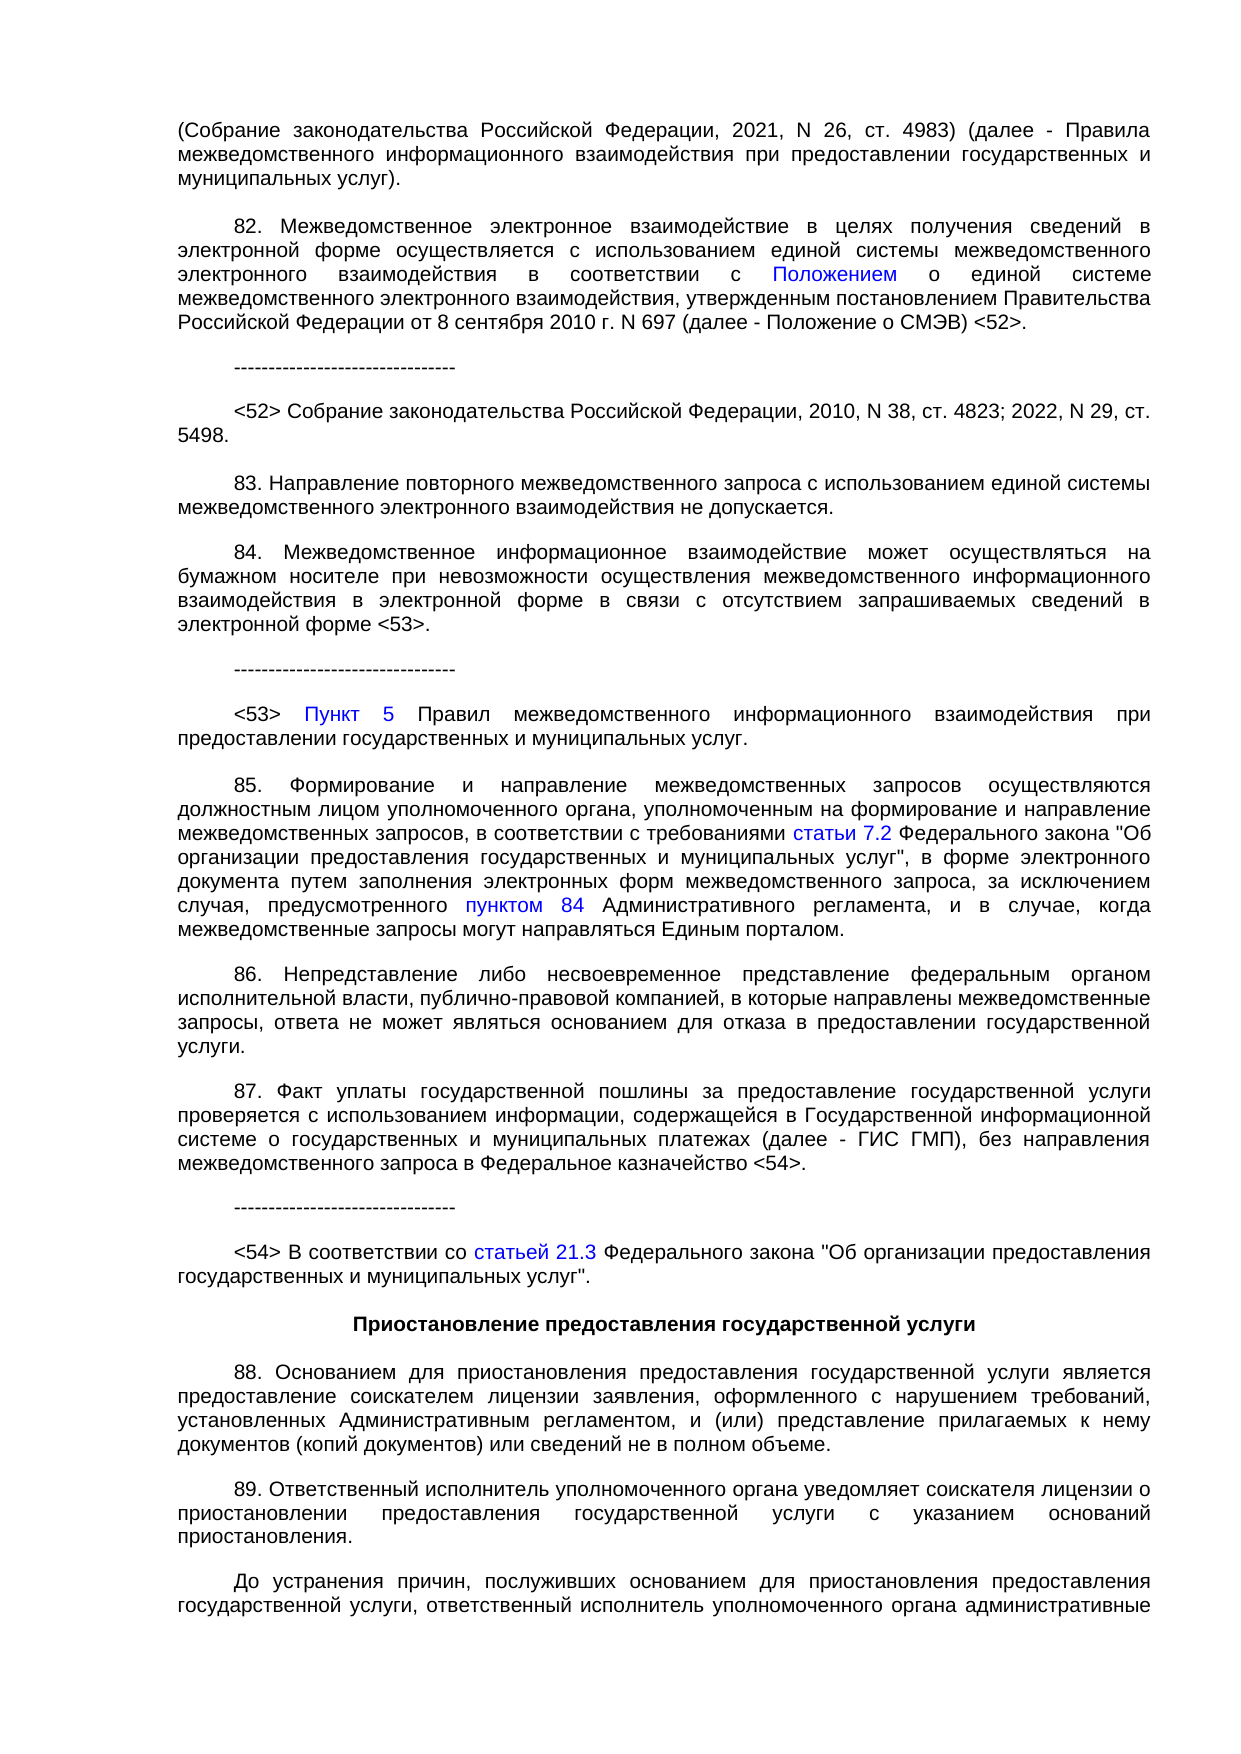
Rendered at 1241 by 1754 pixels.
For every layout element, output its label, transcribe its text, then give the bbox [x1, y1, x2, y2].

text 89. Ответственный исполнитель уполномоченного органа уведомляет соискателя лицензии о приостановлении предоставления государственной услуги с указанием оснований приостановления. [177, 1476, 1152, 1548]
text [177, 118, 1152, 190]
text 86. Непредставление либо несвоевременное представление федеральным органом исполнительной власти, публично-правовой компанией, в которые направлены межведомственные запросы, ответа не может являться основанием для отказа в предоставлении государственной услуги. [177, 962, 1152, 1058]
text <53> Пункт 5 Правил межведомственного информационного взаимодействия при предоставлении государственных и муниципальных услуг. [177, 701, 1152, 749]
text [177, 1569, 1152, 1617]
text 88. Основанием для приостановления предоставления государственной услуги является предоставление соискателем лицензии заявления, оформленного с нарушением требований, установленных Административным регламентом, и (или) представление прилагаемых к нему документов (копий документов) или сведений не в полном объеме. [177, 1360, 1152, 1456]
title Приостановление предоставления государственной услуги [177, 1312, 1152, 1336]
text 84. Межведомственное информационное взаимодействие может осуществляться на бумажном носителе при невозможности осуществления межведомственного информационного взаимодействия в электронной форме в связи с отсутствием запрашиваемых сведений в электронной форме <53>. [177, 540, 1152, 636]
text <54> В соответствии со статьей 21.3 Федерального закона "Об организации предоставления государственных и муниципальных услуг". [177, 1240, 1152, 1288]
text 87. Факт уплаты государственной пошлины за предоставление государственной услуги проверяется с использованием информации, содержащейся в Государственной информационной системе о государственных и муниципальных платежах (далее - ГИС ГМП), без направления межведомственного запроса в Федеральное казначейство <54>. [177, 1078, 1152, 1174]
text <52> Собрание законодательства Российской Федерации, 2010, N 38, ст. 4823; 2022, N 29, ст. 5498. [177, 399, 1152, 447]
text 85. Формирование и направление межведомственных запросов осуществляются должностным лицом уполномоченного органа, уполномоченным на формирование и направление межведомственных запросов, в соответствии с требованиями статьи 7.2 Федерального закона "Об организации предоставления государственных и муниципальных услуг", в форме электронного документа путем заполнения электронных форм межведомственного запроса, за исключением случая, предусмотренного пунктом 84 Административного регламента, и в случае, когда межведомственные запросы могут направляться Единым порталом. [177, 773, 1152, 941]
text -------------------------------- [177, 1195, 1152, 1219]
text -------------------------------- [177, 657, 1152, 681]
text 83. Направление повторного межведомственного запроса с использованием единой системы межведомственного электронного взаимодействия не допускается. [177, 471, 1152, 519]
text 82. Межведомственное электронное взаимодействие в целях получения сведений в электронной форме осуществляется с использованием единой системы межведомственного электронного взаимодействия в соответствии с Положением о единой системе межведомственного электронного взаимодействия, утвержденным постановлением Правительства Российской Федерации от 8 сентября 2010 г. N 697 (далее - Положение о СМЭВ) <52>. [177, 214, 1152, 334]
text -------------------------------- [177, 354, 1152, 378]
